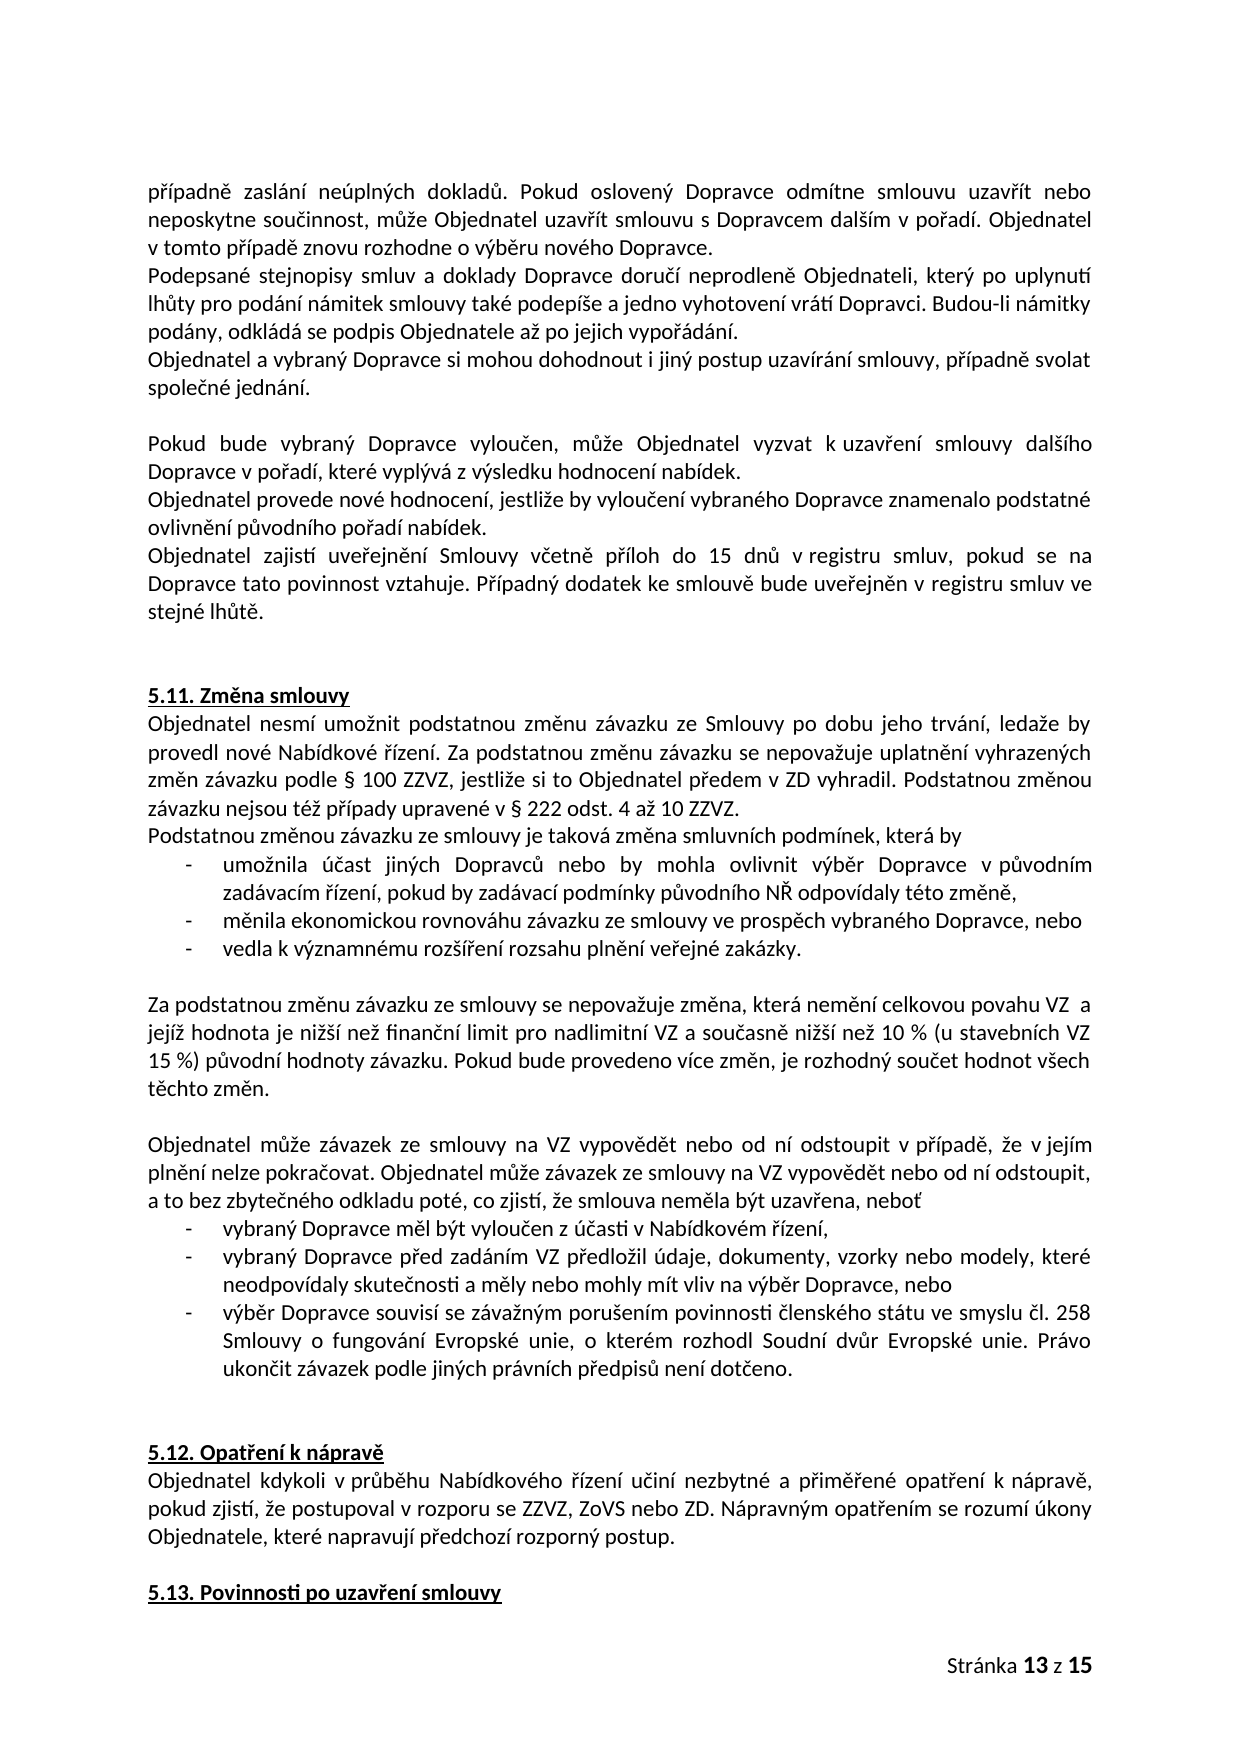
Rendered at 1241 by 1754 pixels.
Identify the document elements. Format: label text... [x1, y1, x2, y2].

text Objednatel nesmí umožnit podstatnou změnu závazku ze Smlouvy po dobu jeho trvání, ledaže by provedl nové Nabídkové řízení. Za podstatnou změnu závazku se nepovažuje uplatnění vyhrazených změn závazku podle § 100 ZZVZ, jestliže si to Objednatel předem v ZD vyhradil. Podstatnou změnou závazku nejsou též případy upravené v § 222 odst. 4 až 10 ZZVZ. [148, 709, 1092, 822]
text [148, 177, 1092, 261]
list měnila ekonomickou rovnováhu závazku ze smlouvy ve prospěch vybraného Dopravce, nebo [185, 906, 1092, 934]
text Objednatel kdykoli v průběhu Nabídkového řízení učiní nezbytné a přiměřené opatření k nápravě, pokud zjistí, že postupoval v rozporu se ZZVZ, ZoVS nebo ZD. Nápravným opatřením se rozumí úkony Objednatele, které napravují předchozí rozporný postup. [148, 1466, 1092, 1550]
text Objednatel provede nové hodnocení, jestliže by vyloučení vybraného Dopravce znamenalo podstatné ovlivnění původního pořadí nabídek. [148, 485, 1092, 541]
list vybraný Dopravce před zadáním VZ předložil údaje, dokumenty, vzorky nebo modely, které neodpovídaly skutečnosti a měly nebo mohly mít vliv na výběr Dopravce, nebo [185, 1242, 1092, 1298]
text 5.11. Změna smlouvy [148, 682, 1092, 709]
text Podstatnou změnou závazku ze smlouvy je taková změna smluvních podmínek, která by [148, 822, 1092, 850]
text 5.13. Povinnosti po uzavření smlouvy [148, 1578, 1092, 1606]
text Podepsané stejnopisy smluv a doklady Dopravce doručí neprodleně Objednateli, který po uplynutí lhůty pro podání námitek smlouvy také podepíše a jedno vyhotovení vrátí Dopravci. Budou-li námitky podány, odkládá se podpis Objednatele až po jejich vypořádání. [148, 261, 1092, 345]
text Pokud bude vybraný Dopravce vyloučen, může Objednatel vyzvat k uzavření smlouvy dalšího Dopravce v pořadí, které vyplývá z výsledku hodnocení nabídek. [148, 429, 1092, 485]
text Objednatel zajistí uveřejnění Smlouvy včetně příloh do 15 dnů v registru smluv, pokud se na Dopravce tato povinnost vztahuje. Případný dodatek ke smlouvě bude uveřejněn v registru smluv ve stejné lhůtě. [148, 541, 1092, 626]
text Za podstatnou změnu závazku ze smlouvy se nepovažuje změna, která nemění celkovou povahu VZ a jejíž hodnota je nižší než finanční limit pro nadlimitní VZ a současně nižší než 10 % (u stavebních VZ 15 %) původní hodnoty závazku. Pokud bude provedeno více změn, je rozhodný součet hodnot všech těchto změn. [148, 990, 1092, 1102]
text Objednatel a vybraný Dopravce si mohou dohodnout i jiný postup uzavírání smlouvy, případně svolat společné jednání. [148, 345, 1092, 401]
text 5.12. Opatření k nápravě [148, 1438, 1092, 1466]
list vybraný Dopravce měl být vyloučen z účasti v Nabídkovém řízení, [185, 1214, 1092, 1242]
text Objednatel může závazek ze smlouvy na VZ vypovědět nebo od ní odstoupit v případě, že v jejím plnění nelze pokračovat. Objednatel může závazek ze smlouvy na VZ vypovědět nebo od ní odstoupit, a to bez zbytečného odkladu poté, co zjistí, že smlouva neměla být uzavřena, neboť [148, 1130, 1092, 1214]
list vedla k významnému rozšíření rozsahu plnění veřejné zakázky. [185, 934, 1092, 962]
list výběr Dopravce souvisí se závažným porušením povinnosti členského státu ve smyslu čl. 258 Smlouvy o fungování Evropské unie, o kterém rozhodl Soudní dvůr Evropské unie. Právo ukončit závazek podle jiných právních předpisů není dotčeno. [185, 1298, 1092, 1382]
list umožnila účast jiných Dopravců nebo by mohla ovlivnit výběr Dopravce v původním zadávacím řízení, pokud by zadávací podmínky původního NŘ odpovídaly této změně, [185, 850, 1092, 906]
